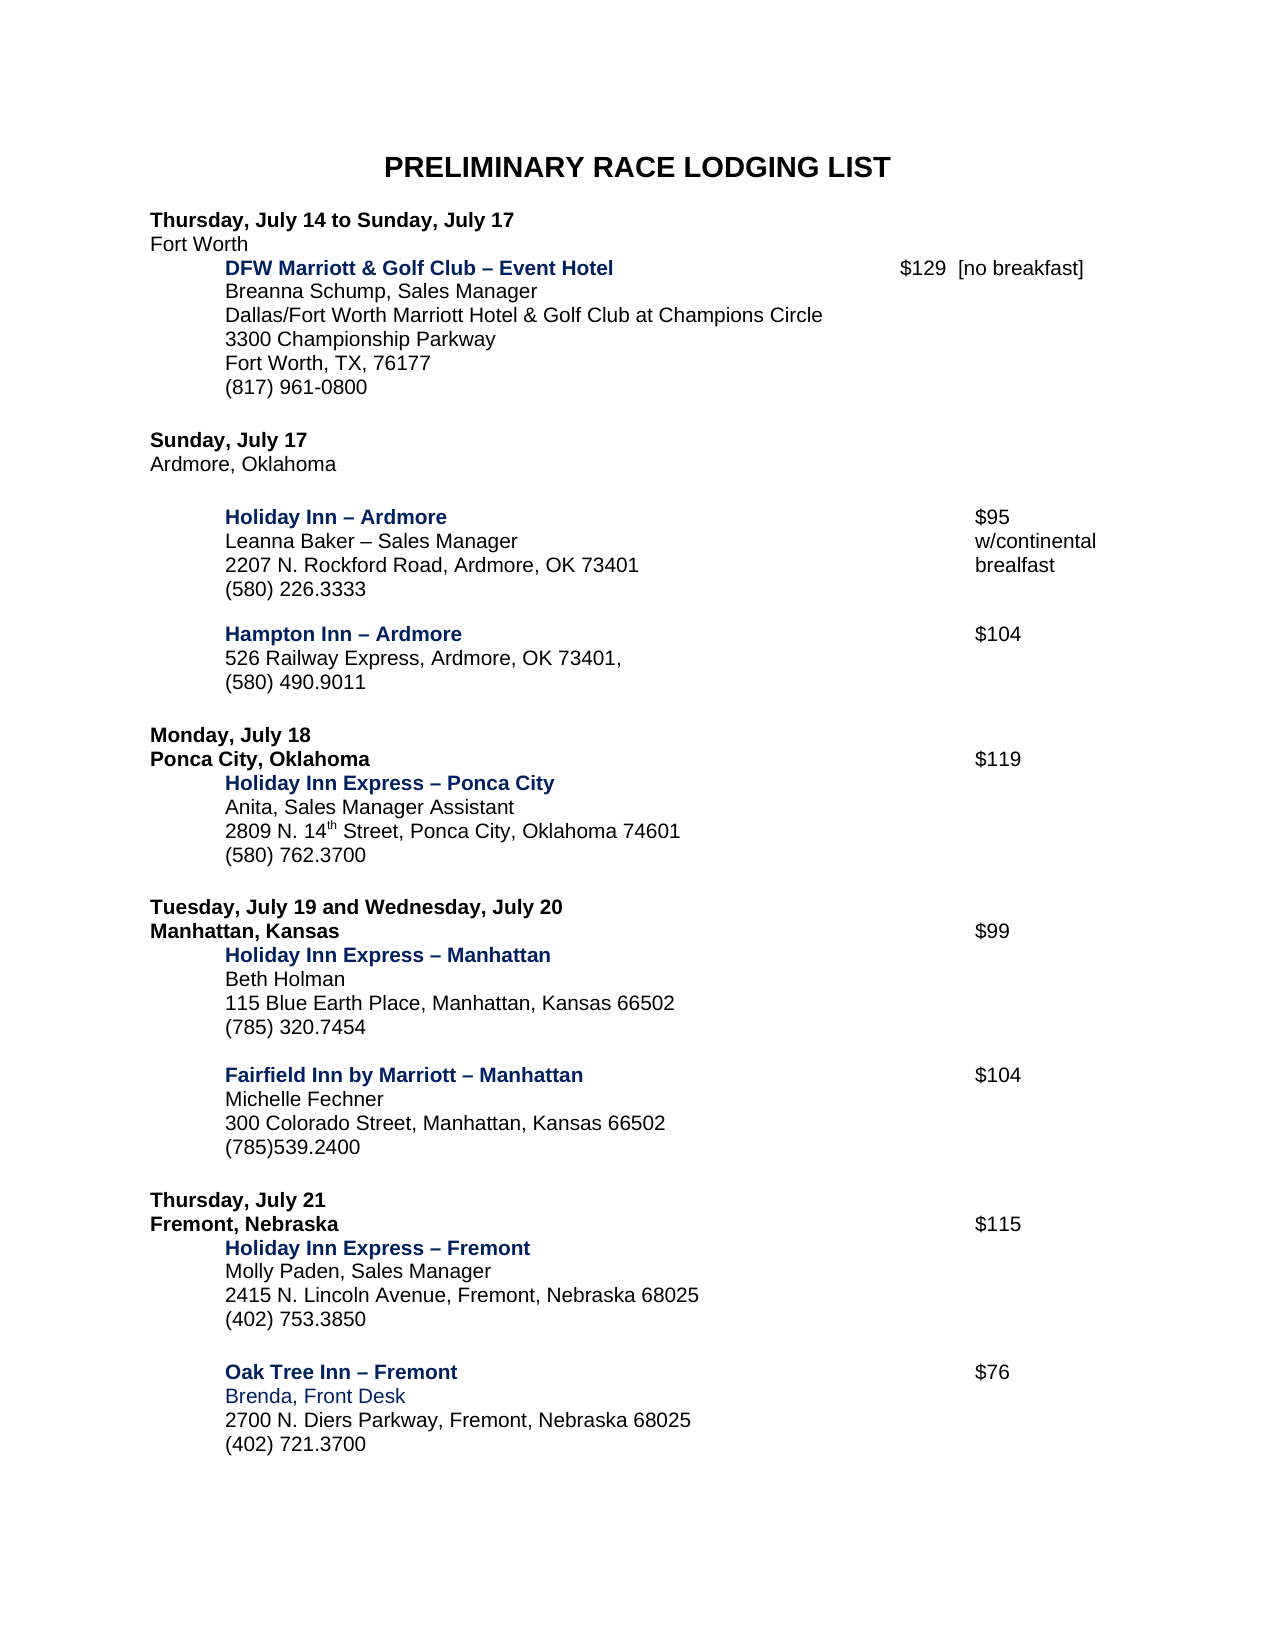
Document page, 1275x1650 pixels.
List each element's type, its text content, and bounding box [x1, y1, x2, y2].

text Dallas/Fort Worth Marriott Hotel & Golf Club at Champions Circle [150, 303, 1125, 327]
text Anita, Sales Manager Assistant [150, 794, 1125, 818]
text Oak Tree Inn – Fremont $76 [150, 1360, 1125, 1384]
text (580) 226.3333 [150, 576, 1125, 600]
text Molly Paden, Sales Manager [150, 1259, 1125, 1283]
text Manhattan, Kansas $99 [150, 919, 1125, 943]
text (785) 320.7454 [150, 1015, 1125, 1039]
text Holiday Inn Express – Ponca City [150, 771, 1125, 794]
text DFW Marriott & Golf Club – Event Hotel $129 [no breakfast] [150, 255, 1125, 279]
text (817) 961-0800 [150, 375, 1125, 399]
text Michelle Fechner [150, 1087, 1125, 1111]
text Fremont, Nebraska $115 [150, 1211, 1125, 1235]
text Holiday Inn Express – Manhattan [150, 943, 1125, 967]
text Fort Worth [150, 231, 1125, 255]
text 2415 N. Lincoln Avenue, Fremont, Nebraska 68025 [150, 1283, 1125, 1307]
text PRELIMINARY RACE LODGING LIST [150, 150, 1125, 183]
text 526 Railway Express, Ardmore, OK 73401, [150, 646, 1125, 670]
text 2700 N. Diers Parkway, Fremont, Nebraska 68025 [150, 1408, 1125, 1432]
text Brenda, Front Desk [150, 1384, 1125, 1408]
text (402) 753.3850 [150, 1307, 1125, 1331]
text Ardmore, Oklahoma [150, 452, 1125, 476]
text Holiday Inn – Ardmore $95 [150, 504, 1125, 528]
text Fairfield Inn by Marriott – Manhattan $104 [150, 1063, 1125, 1087]
text Holiday Inn Express – Fremont [150, 1235, 1125, 1259]
text Thursday, July 14 to Sunday, July 17 [150, 207, 1125, 231]
text Thursday, July 21 [150, 1187, 1125, 1211]
text Fort Worth, TX, 76177 [150, 351, 1125, 375]
text Monday, July 18 [150, 723, 1125, 747]
text 300 Colorado Street, Manhattan, Kansas 66502 [150, 1111, 1125, 1135]
text 2809 N. 14th Street, Ponca City, Oklahoma 74601 [150, 818, 1125, 842]
text 3300 Championship Parkway [150, 327, 1125, 351]
text Leanna Baker – Sales Manager w/continental 2207 N. Rockford Road, Ardmore, OK 73401 brealfast [150, 528, 1125, 576]
text Breanna Schump, Sales Manager [150, 279, 1125, 303]
text Tuesday, July 19 and Wednesday, July 20 [150, 895, 1125, 919]
text (580) 762.3700 [150, 842, 1125, 866]
text Beth Holman [150, 967, 1125, 991]
text (402) 721.3700 [150, 1432, 1125, 1456]
text 115 Blue Earth Place, Manhattan, Kansas 66502 [150, 991, 1125, 1015]
text Hampton Inn – Ardmore $104 [150, 622, 1125, 646]
text (580) 490.9011 [150, 670, 1125, 694]
text (785)539.2400 [150, 1135, 1125, 1159]
text Ponca City, Oklahoma $119 [150, 747, 1125, 771]
text Sunday, July 17 [150, 428, 1125, 452]
